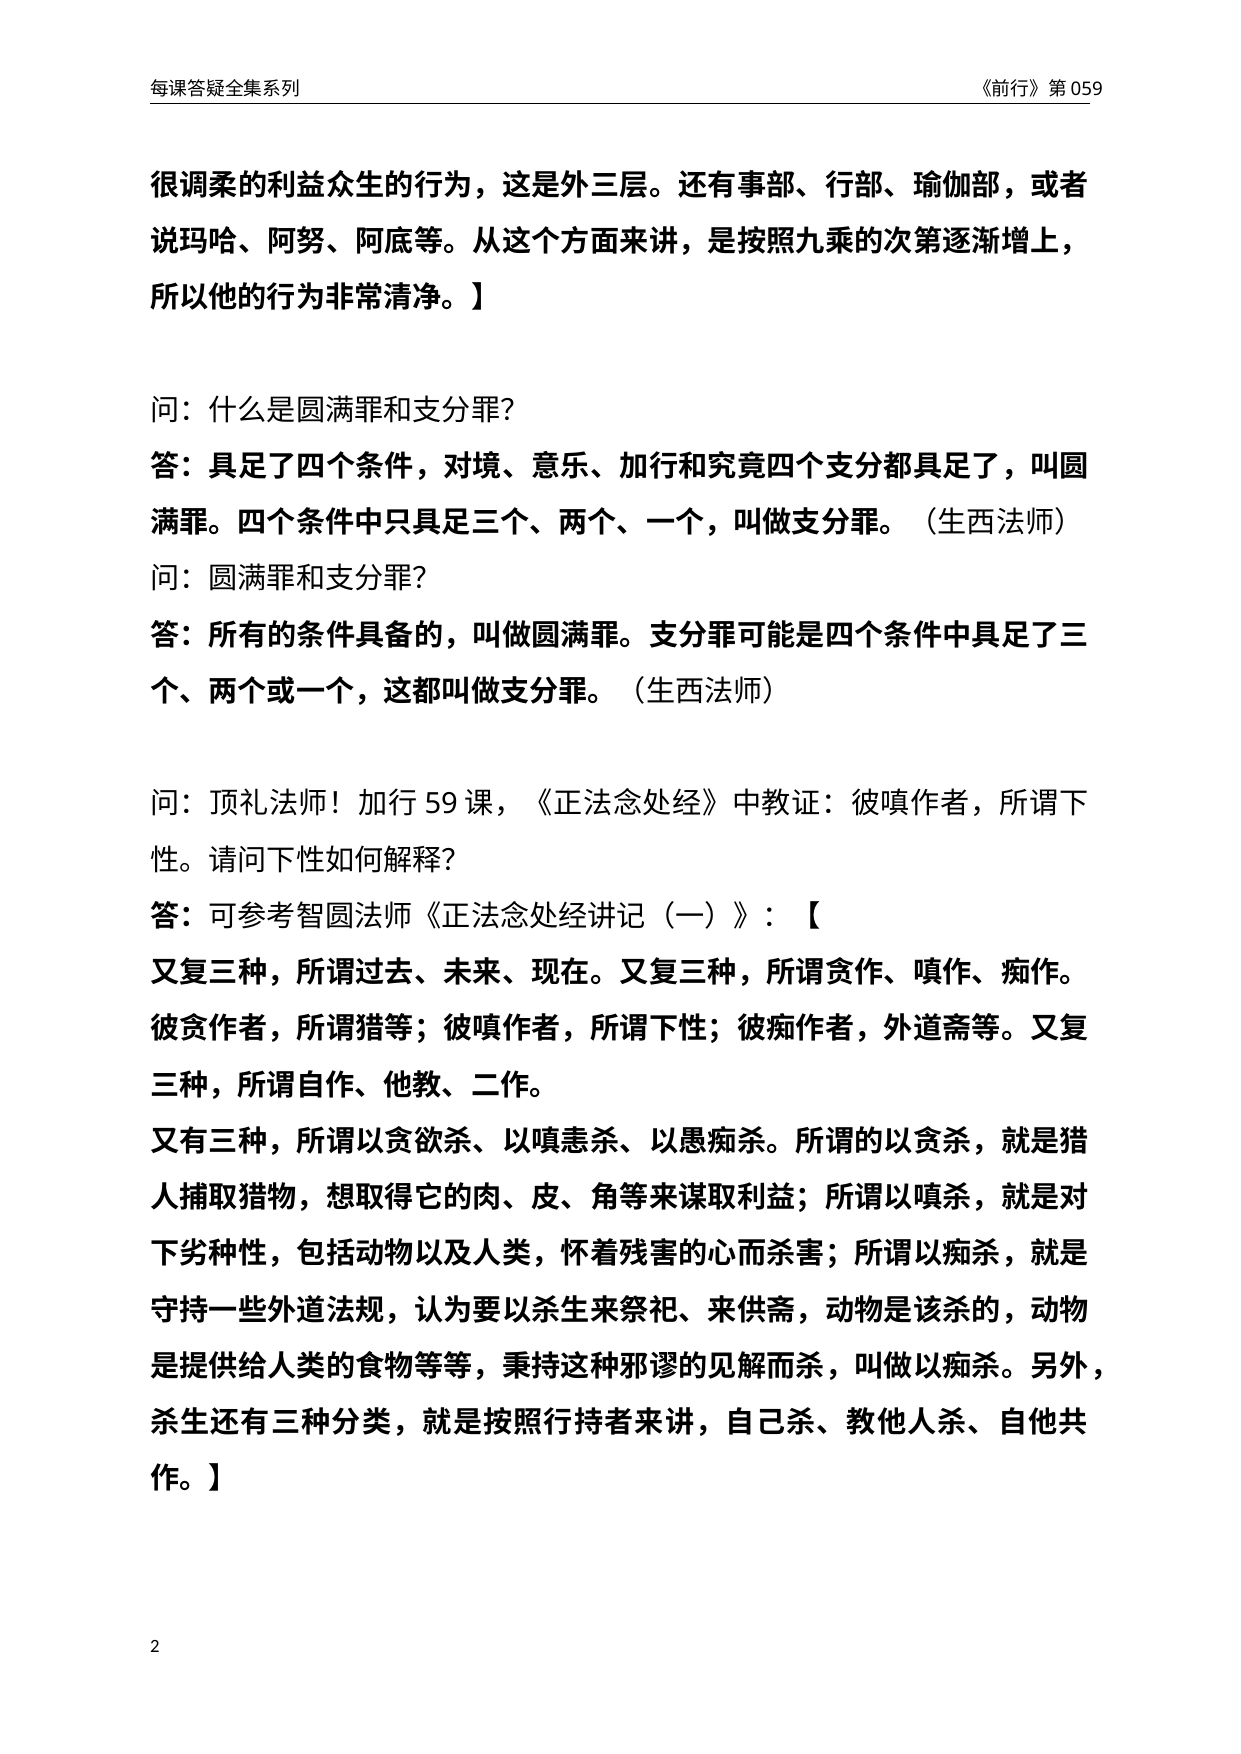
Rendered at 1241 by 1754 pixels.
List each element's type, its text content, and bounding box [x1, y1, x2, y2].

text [150, 150, 1090, 319]
text 又有三种，所谓以贪欲杀、以嗔恚杀、以愚痴杀。所谓的以贪杀，就是猎人捕取猎物，想取得它的肉、皮、角等来谋取利益；所谓以嗔杀，就是对下劣种性，包括动物以及人类，怀着残害的心而杀害；所谓以痴杀，就是守持一些外道法规，认为要以杀生来祭祀、来供斋，动物是该杀的，动物是提供给人类的食物等等，秉持这种邪谬的见解而杀，叫做以痴杀。另外，杀生还有三种分类，就是按照行持者来讲，自己杀、教他人杀、自他共作。】 [150, 1106, 1090, 1500]
text 问：顶礼法师！加行59课，《正法念处经》中教证：彼嗔作者，所谓下性。请问下性如何解释？ [150, 769, 1090, 881]
text 答：所有的条件具备的，叫做圆满罪。支分罪可能是四个条件中具足了三个、两个或一个，这都叫做支分罪。（生西法师） [150, 600, 1090, 712]
text 答：可参考智圆法师《正法念处经讲记（一）》：【 [150, 881, 1090, 937]
text 问：圆满罪和支分罪？ [150, 544, 1090, 600]
text 又复三种，所谓过去、未来、现在。又复三种，所谓贪作、嗔作、痴作。彼贪作者，所谓猎等；彼嗔作者，所谓下性；彼痴作者，外道斋等。又复三种，所谓自作、他教、二作。 [150, 937, 1090, 1106]
text 答：具足了四个条件，对境、意乐、加行和究竟四个支分都具足了，叫圆满罪。四个条件中只具足三个、两个、一个，叫做支分罪。（生西法师） [150, 431, 1090, 544]
text 问：什么是圆满罪和支分罪？ [150, 375, 1090, 431]
